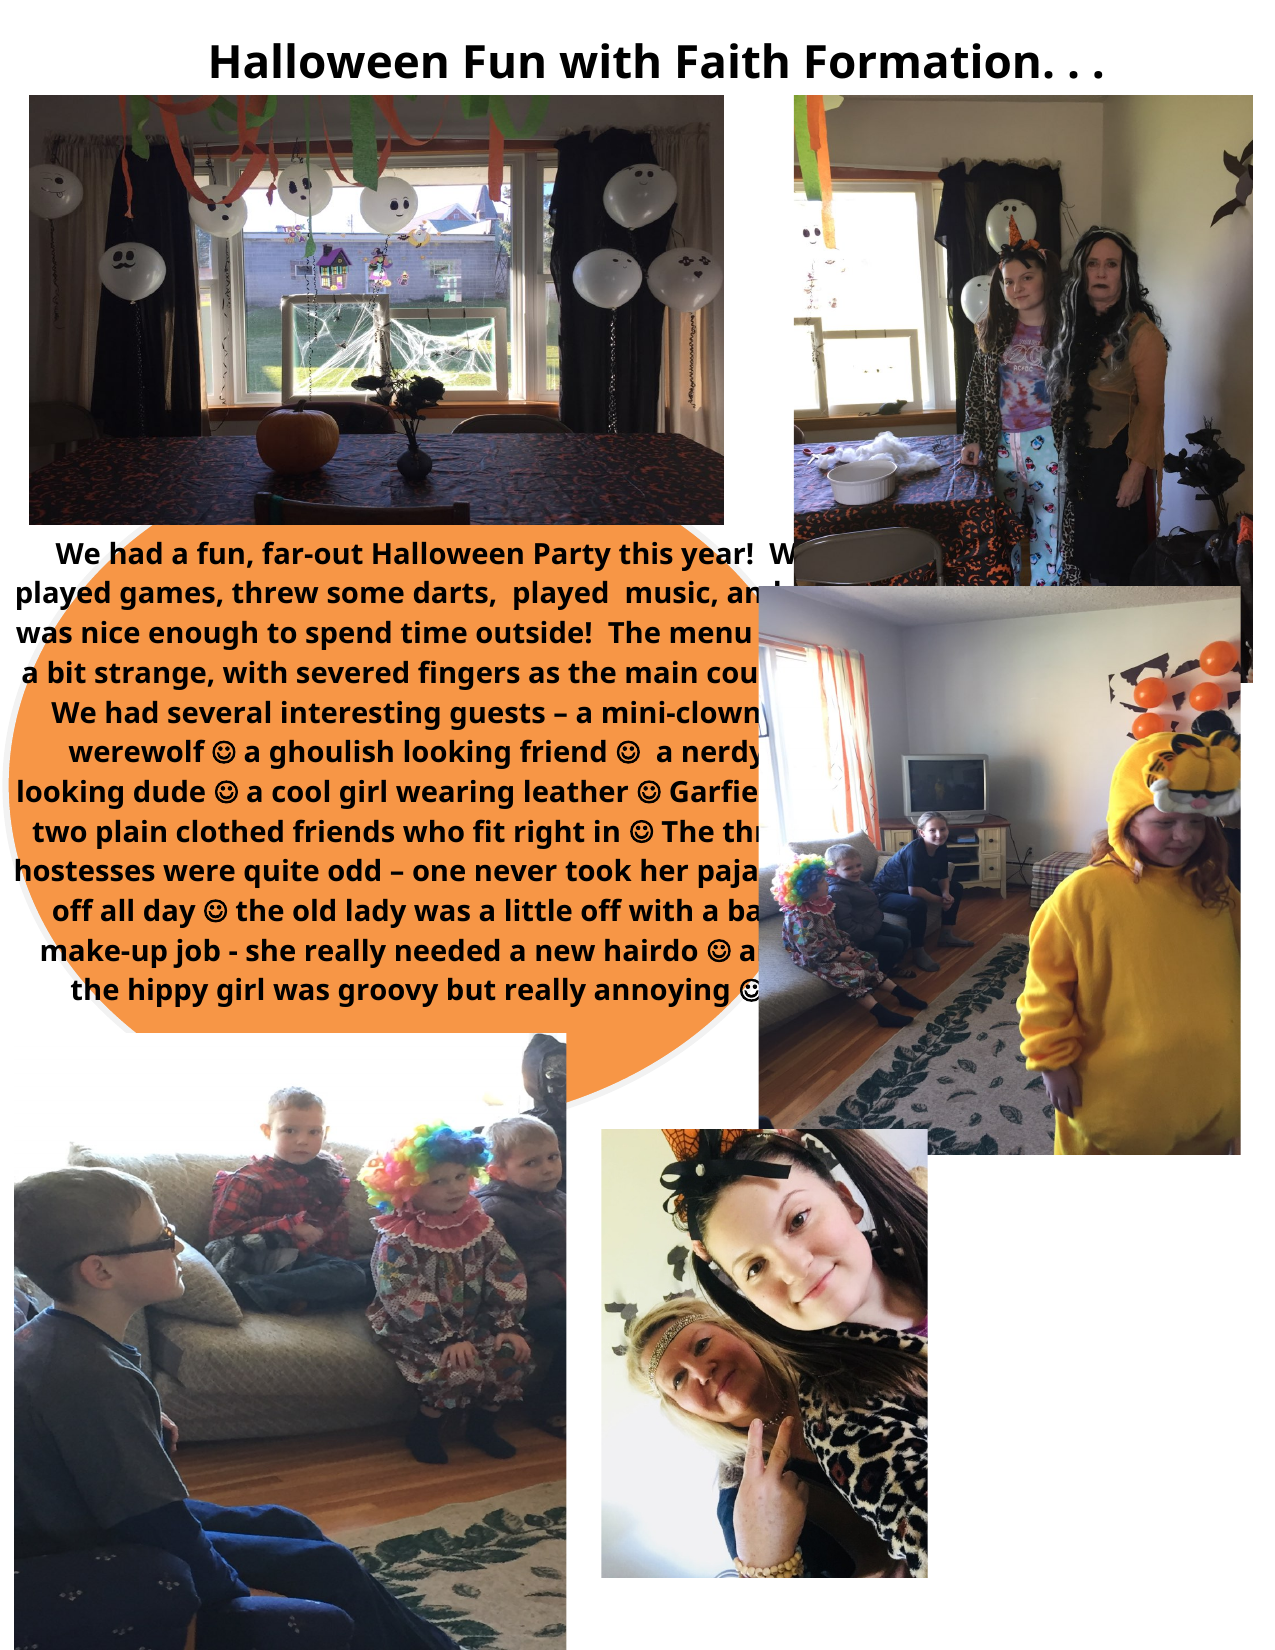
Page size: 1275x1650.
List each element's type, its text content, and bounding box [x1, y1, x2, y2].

text Halloween Fun with Faith Formation. . . [30, 30, 1245, 92]
picture [14, 1033, 567, 1650]
picture [601, 95, 1253, 1578]
picture [29, 95, 724, 525]
